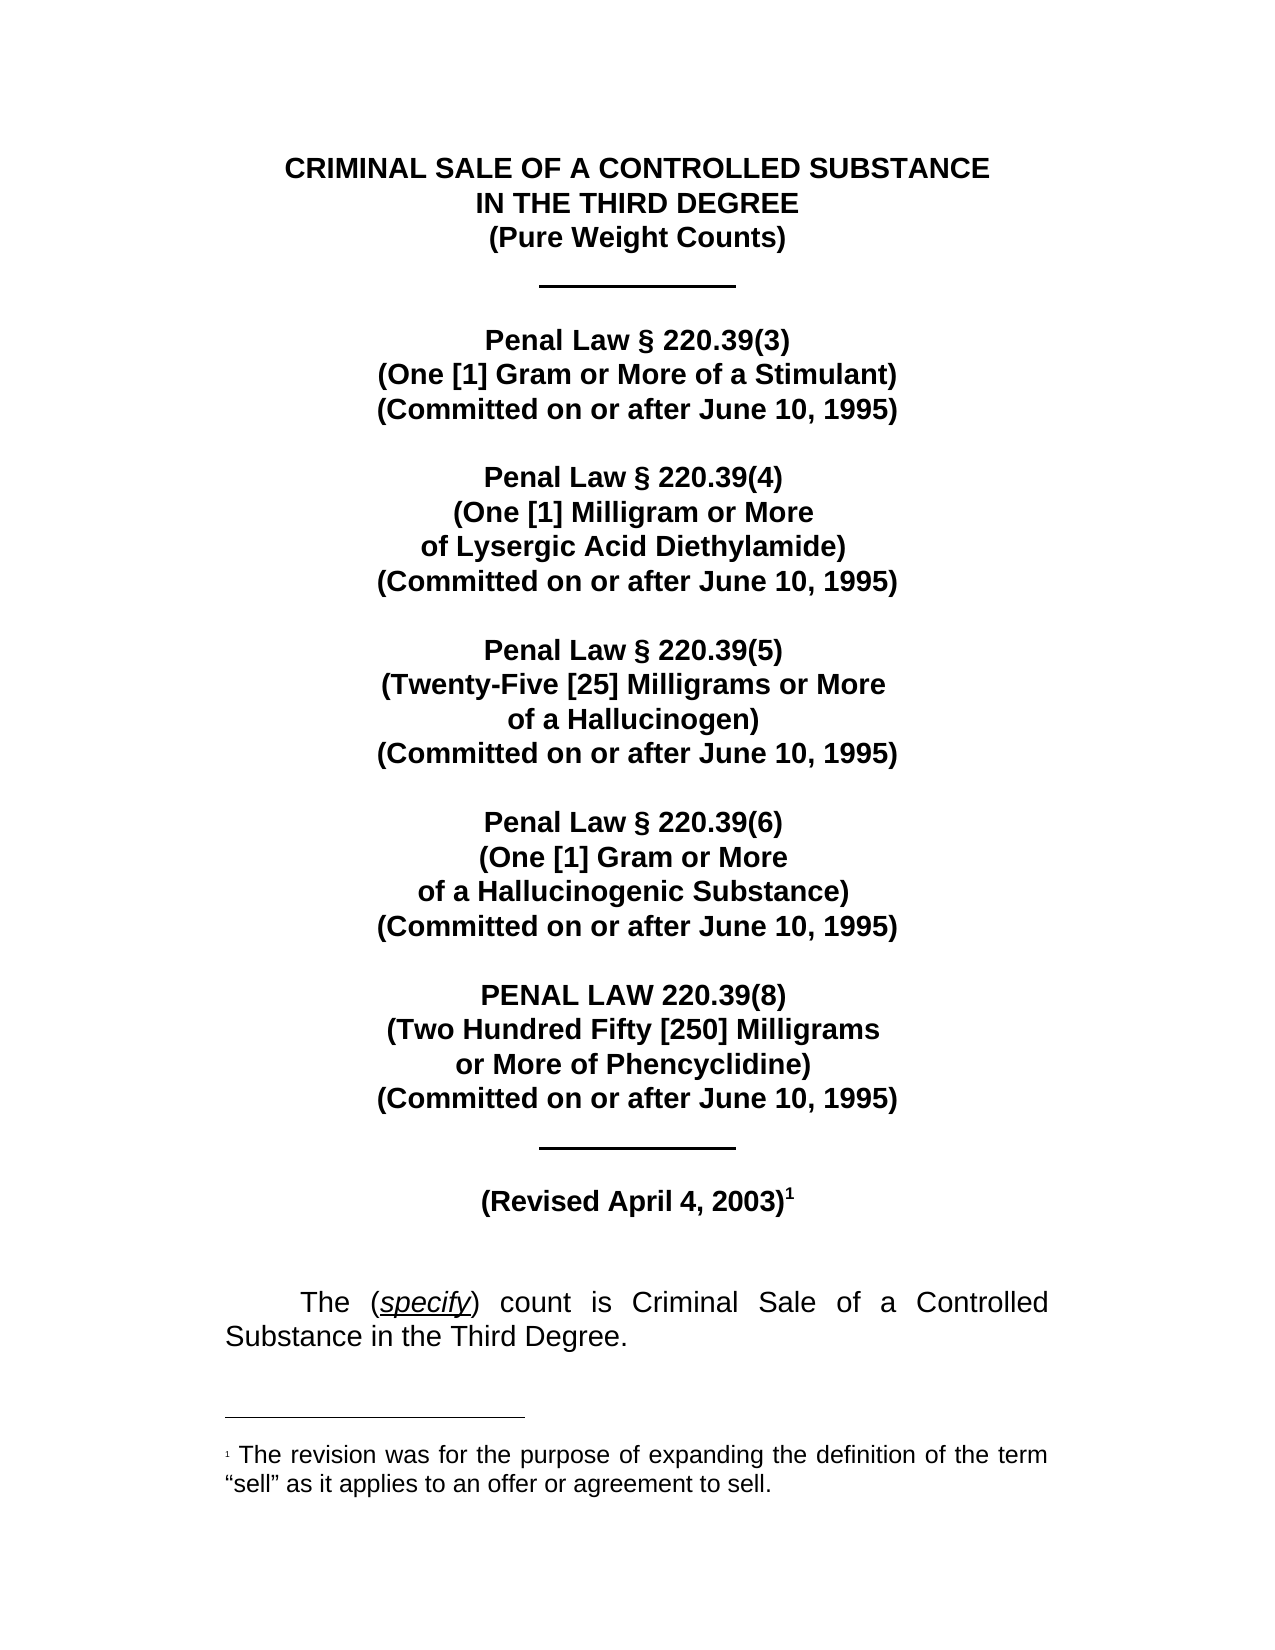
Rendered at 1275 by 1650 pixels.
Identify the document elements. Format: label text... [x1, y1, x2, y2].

text Penal Law § 220.39(3) [225, 323, 1050, 357]
text Penal Law § 220.39(4) (One [1] Milligram or More of Lysergic Acid Diethylamide) (Committed on or after June 10, 1995) [225, 460, 1050, 598]
text The (specify) count is Criminal Sale of a Controlled Substance in the Third Degree. [225, 1285, 1050, 1353]
text (Revised April 4, 2003)1 [225, 1184, 1050, 1218]
text (Committed on or after June 10, 1995) [225, 392, 1050, 426]
text (One [1] Gram or More of a Stimulant) [225, 358, 1050, 391]
text IN THE THIRD DEGREE [225, 186, 1050, 220]
text PENAL LAW 220.39(8) (Two Hundred Fifty [250] Milligrams or More of Phencyclidine) (Committed on or after June 10, 1995) [225, 978, 1050, 1116]
text Penal Law § 220.39(6) (One [1] Gram or More of a Hallucinogenic Substance) (Committed on or after June 10, 1995) [225, 805, 1050, 943]
text Penal Law § 220.39(5) (Twenty-Five [25] Milligrams or More of a Hallucinogen) (Committed on or after June 10, 1995) [225, 633, 1050, 771]
text (Pure Weight Counts) [225, 221, 1050, 254]
text 1 The revision was for the purpose of expanding the definition of the term “sell” as it applies to an offer or agreement to sell. [225, 1440, 1050, 1498]
text CRIMINAL SALE OF A CONTROLLED SUBSTANCE [225, 152, 1050, 185]
